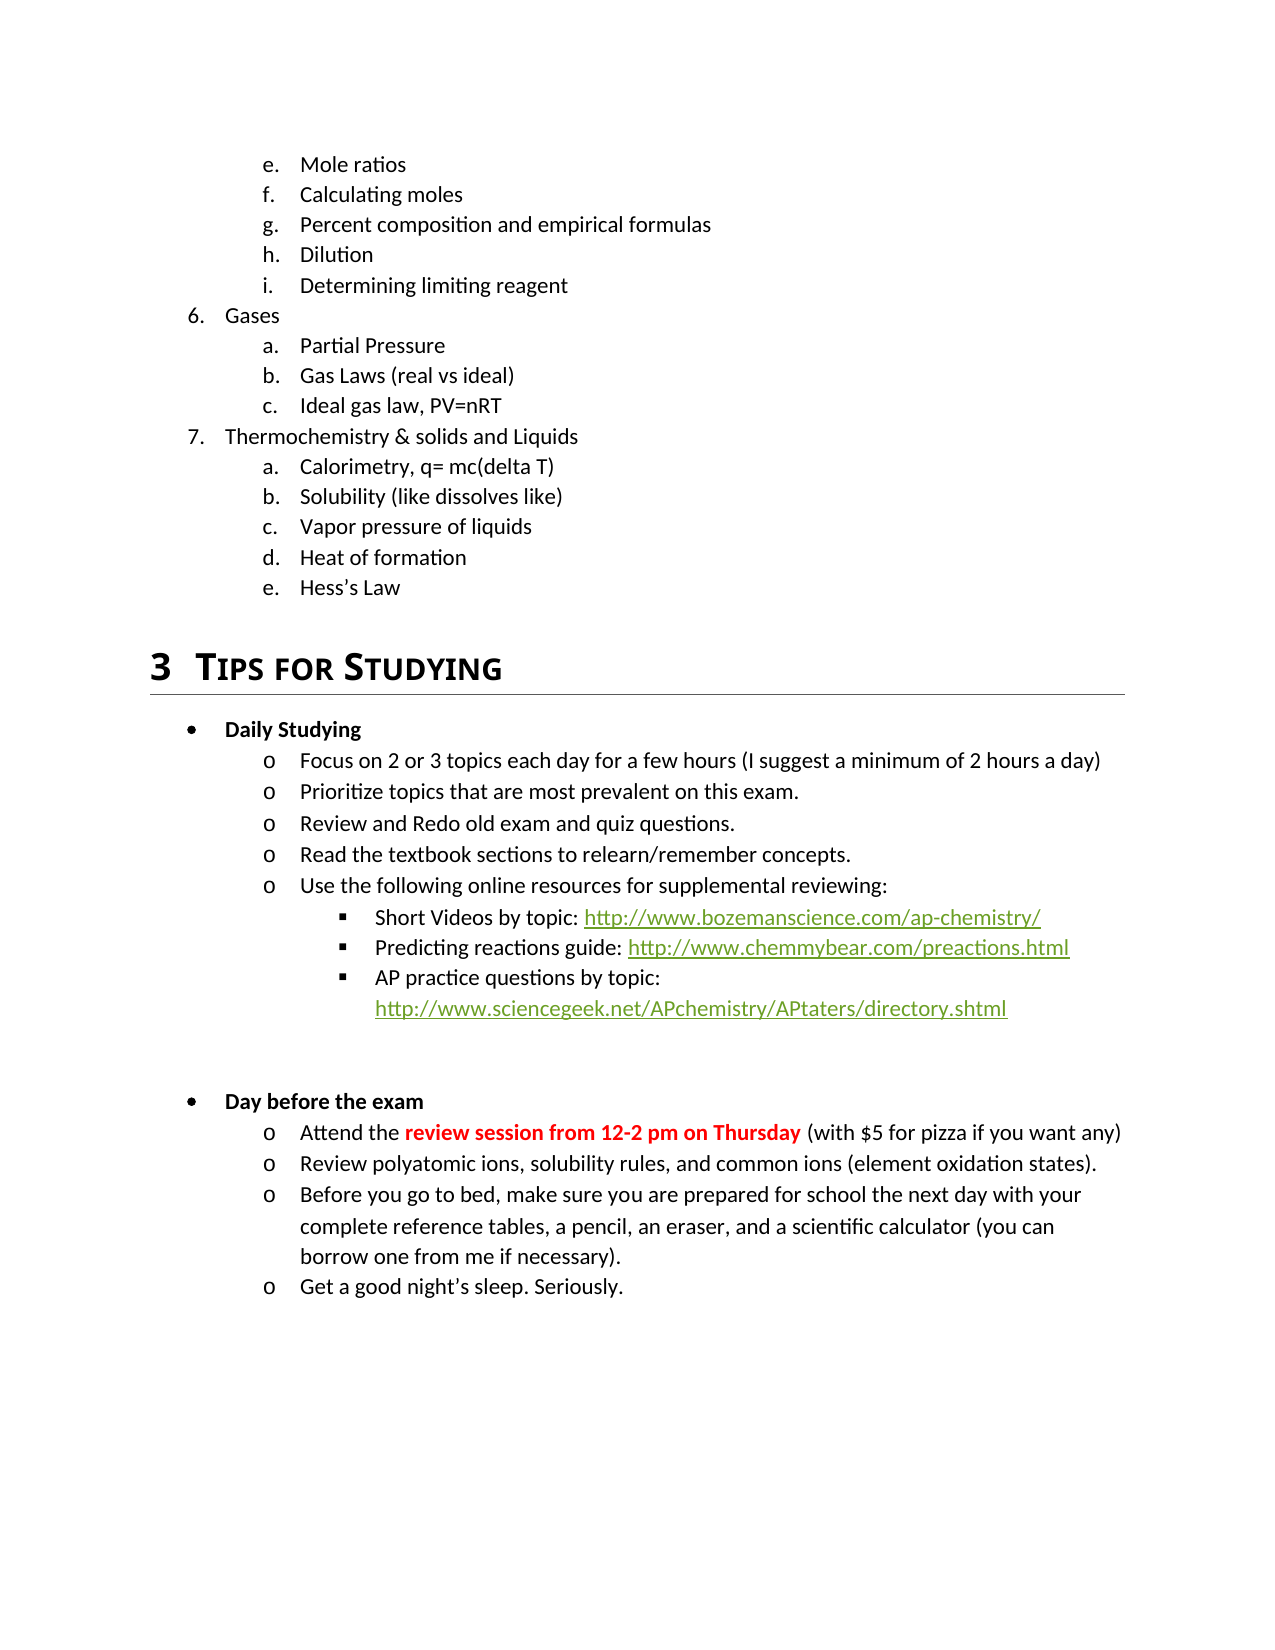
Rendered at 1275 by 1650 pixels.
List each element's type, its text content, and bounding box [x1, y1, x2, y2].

list Partial Pressure [262, 331, 1125, 359]
list Prioritize topics that are most prevalent on this exam. [262, 777, 1125, 806]
list Calculating moles [262, 180, 1125, 208]
list Before you go to bed, make sure you are prepared for school the next day with your complete reference tables, a pencil, an eraser, and a scientific calculator (you can borrow one from me if necessary). [262, 1181, 1125, 1270]
list Review polyatomic ions, solubility rules, and common ions (element oxidation states). [262, 1149, 1125, 1178]
list Gas Laws (real vs ideal) [262, 361, 1125, 389]
list Determining limiting reagent [262, 271, 1125, 299]
list Percent composition and empirical formulas [262, 210, 1125, 238]
list Day before the exam [187, 1087, 1125, 1115]
list Review and Redo old exam and quiz questions. [262, 809, 1125, 838]
list Solubility (like dissolves like) [262, 482, 1125, 510]
list Short Videos by topic: http://www.bozemanscience.com/ap-chemistry/ [337, 903, 1125, 931]
list Ideal gas law, PV=nRT [262, 392, 1125, 420]
subtitle Tips for Studying [150, 641, 1125, 694]
list Daily Studying [187, 716, 1125, 743]
list AP practice questions by topic: http://www.sciencegeek.net/APchemistry/APtaters/directory.shtml [337, 963, 1125, 1022]
list Focus on 2 or 3 topics each day for a few hours (I suggest a minimum of 2 hours a day) [262, 746, 1125, 775]
list Heat of formation [262, 543, 1125, 571]
list Read the textbook sections to relearn/remember concepts. [262, 840, 1125, 869]
list Use the following online resources for supplemental reviewing: [262, 872, 1125, 901]
list Get a good night’s sleep. Seriously. [262, 1272, 1125, 1301]
list Attend the review session from 12-2 pm on Thursday (with $5 for pizza if you want any) [262, 1118, 1125, 1147]
list Vapor pressure of liquids [262, 512, 1125, 541]
list Predicting reactions guide: http://www.chemmybear.com/preactions.html [337, 933, 1125, 961]
list Mole ratios [262, 150, 1125, 178]
list Calorimetry, q= mc(delta T) [262, 452, 1125, 480]
list Gases [187, 301, 1125, 329]
list Thermochemistry & solids and Liquids [187, 422, 1125, 450]
list Hess’s Law [262, 573, 1125, 601]
list Dilution [262, 241, 1125, 269]
